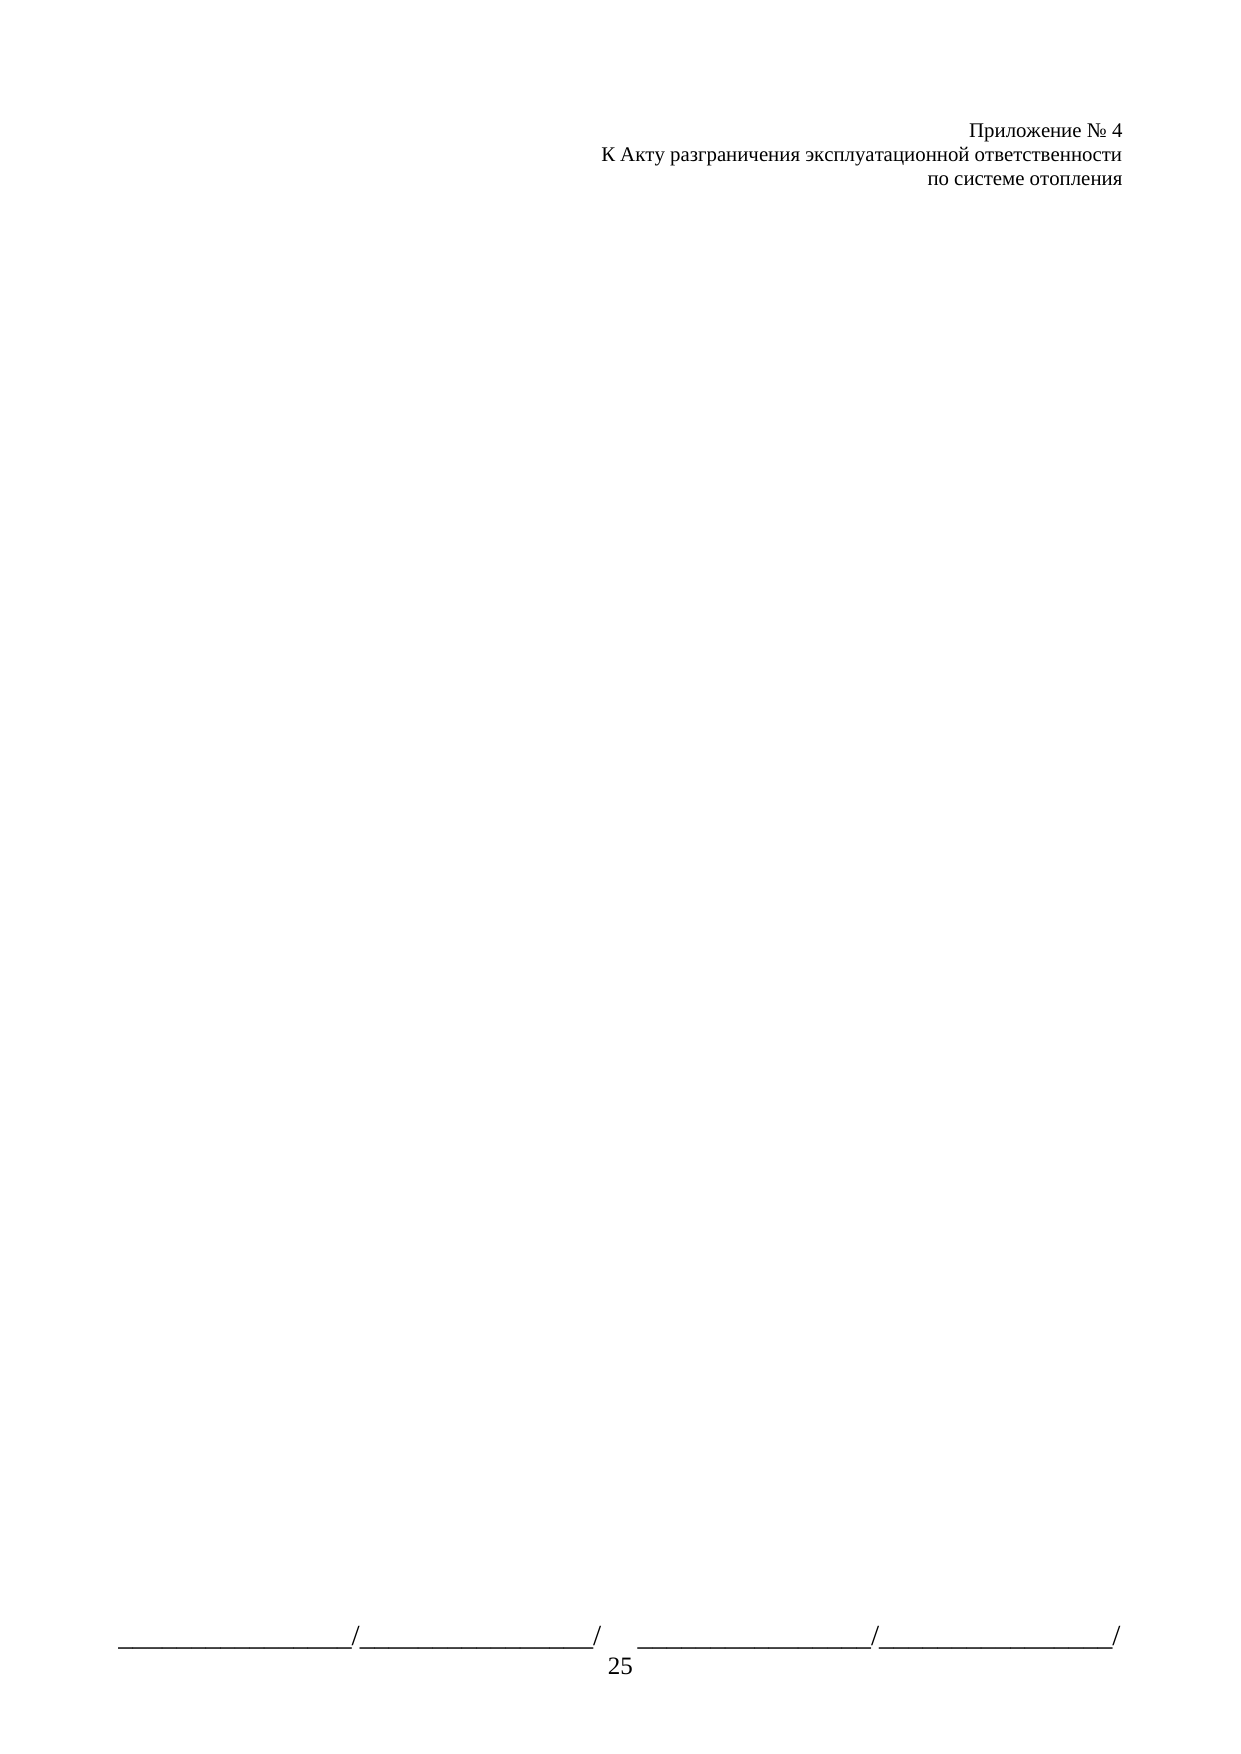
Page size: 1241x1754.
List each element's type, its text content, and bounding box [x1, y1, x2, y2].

text Приложение № 4 [118, 118, 1122, 142]
text по системе отопления [118, 166, 1122, 190]
text К Акту разграничения эксплуатационной ответственности [118, 142, 1122, 166]
